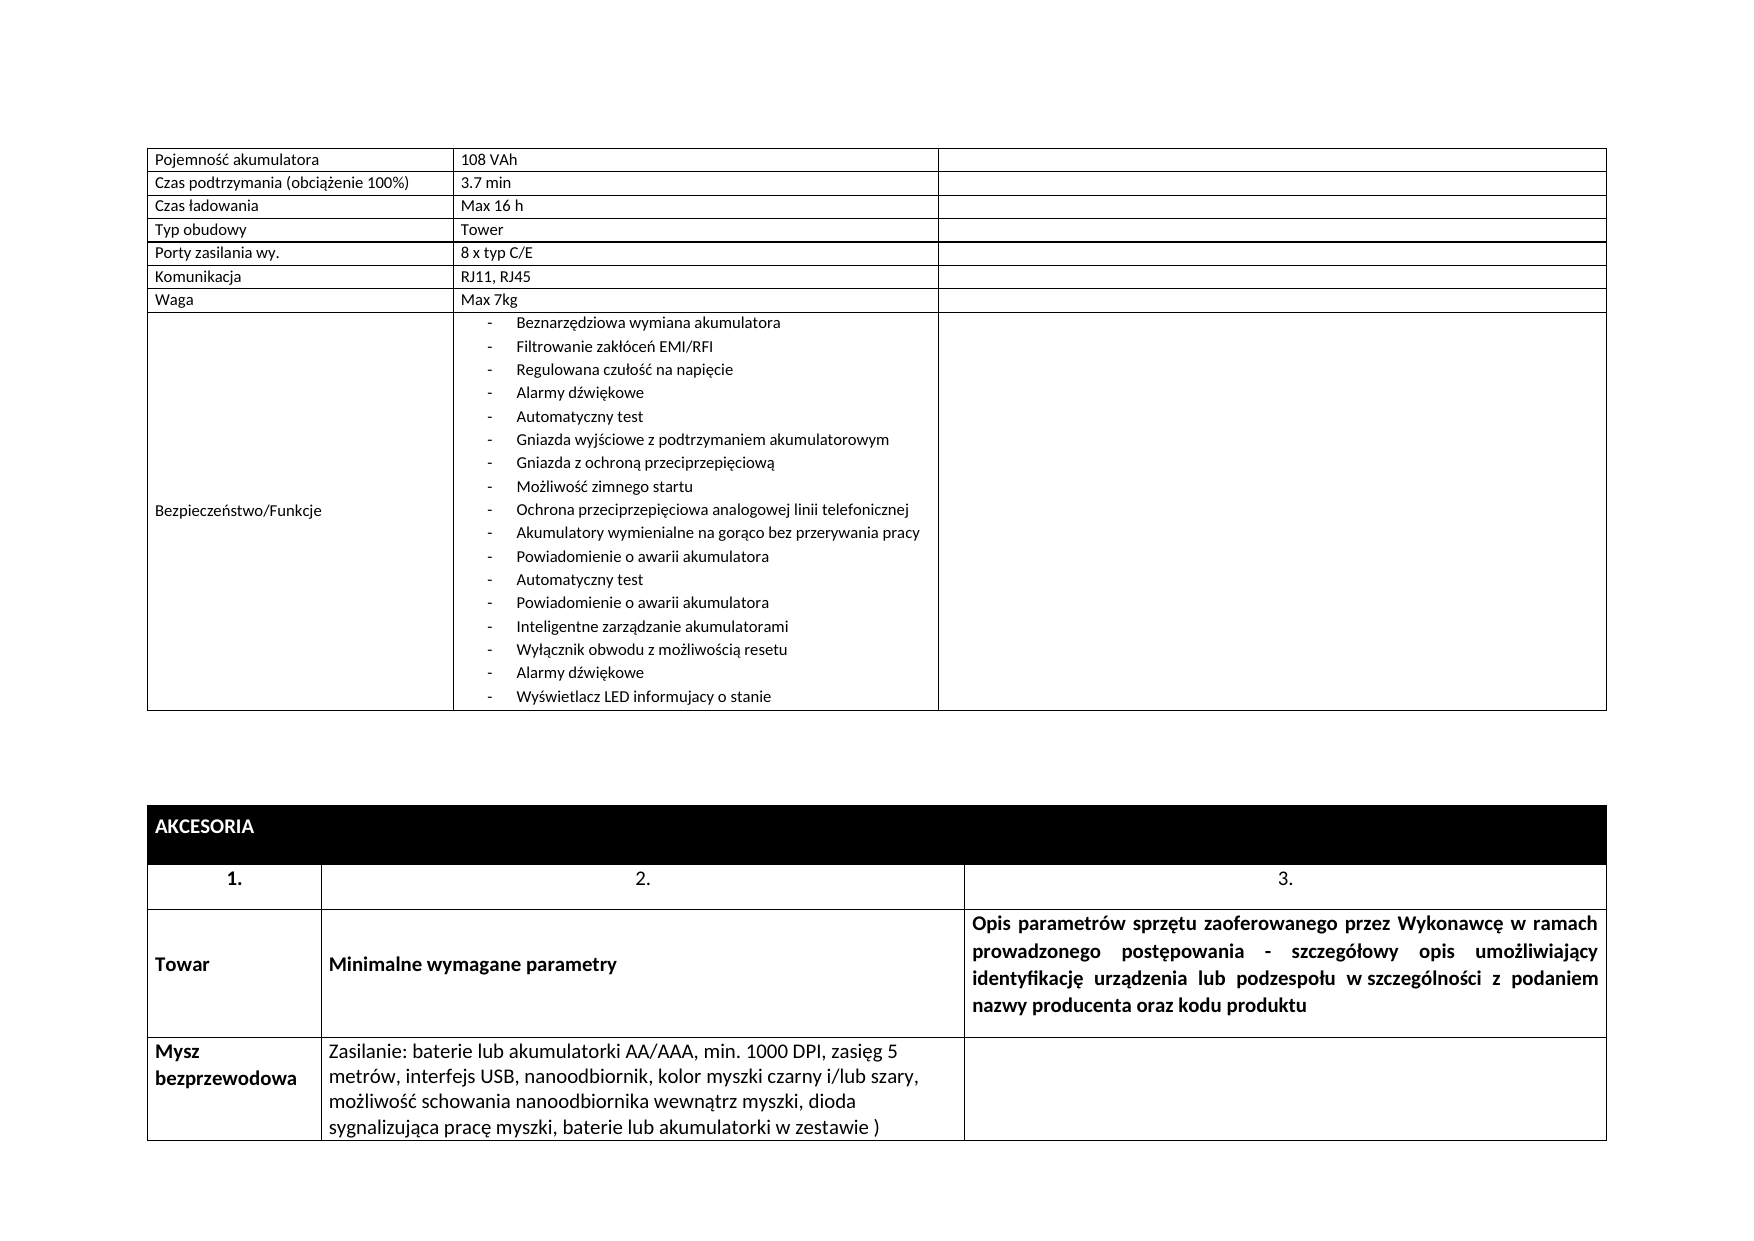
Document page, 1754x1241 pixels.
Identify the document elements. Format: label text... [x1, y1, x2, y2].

table_cell [939, 289, 1606, 312]
table_cell [939, 149, 1606, 171]
table_cell Tower [454, 219, 938, 241]
table_cell 1. [148, 865, 321, 909]
table_cell [939, 219, 1606, 241]
table_cell Porty zasilania wy. [148, 243, 453, 265]
table_cell Mysz bezprzewodowa [148, 1038, 321, 1139]
table_cell Pojemność akumulatora [148, 149, 453, 171]
table_header [965, 806, 1606, 864]
table_cell Komunikacja [148, 266, 453, 288]
table_cell Max 7kg [454, 289, 938, 312]
table_cell [939, 172, 1606, 194]
table_cell Waga [148, 289, 453, 312]
table_cell 8 x typ C/E [454, 243, 938, 265]
table_cell RJ11, RJ45 [454, 266, 938, 288]
table_cell Zasilanie: baterie lub akumulatorki AA/AAA, min. 1000 DPI, zasięg 5 metrów, interfejs USB, nanoodbiornik, kolor myszki czarny i/lub szary, możliwość schowania nanoodbiornika wewnątrz myszki, dioda sygnalizująca pracę myszki, baterie lub akumulatorki w zestawie ) [322, 1038, 964, 1139]
table_cell Max 16 h [454, 196, 938, 218]
table_cell [939, 196, 1606, 218]
table_cell [965, 1038, 1606, 1139]
table_cell Opis parametrów sprzętu zaoferowanego przez Wykonawcę w ramach prowadzonego postępowania - szczegółowy opis umożliwiający identyfikację urządzenia lub podzespołu w szczególności z podaniem nazwy producenta oraz kodu produktu [965, 910, 1606, 1037]
table_cell 108 VAh [454, 149, 938, 171]
table_cell [939, 243, 1606, 265]
table_cell Bezpieczeństwo/Funkcje [148, 313, 453, 710]
table_cell 2. [322, 865, 964, 909]
table_cell 3. [965, 865, 1606, 909]
table_cell 3.7 min [454, 172, 938, 194]
table_cell Typ obudowy [148, 219, 453, 241]
table_cell Towar [148, 910, 321, 1037]
table_header AKCESORIA [148, 806, 964, 864]
table_cell Minimalne wymagane parametry [322, 910, 964, 1037]
table_cell Czas ładowania [148, 196, 453, 218]
table_cell Czas podtrzymania (obciążenie 100%) [148, 172, 453, 194]
table_cell [939, 313, 1606, 710]
table_cell Beznarzędziowa wymiana akumulatora Filtrowanie zakłóceń EMI/RFI Regulowana czułość na napięcie Alarmy dźwiękowe Automatyczny test Gniazda wyjściowe z podtrzymaniem akumulatorowym Gniazda z ochroną przeciprzepięciową Możliwość zimnego startu Ochrona przeciprzepięciowa analogowej linii telefonicznej Akumulatory wymienialne na gorąco bez przerywania pracy Powiadomienie o awarii akumulatora Automatyczny test Powiadomienie o awarii akumulatora Inteligentne zarządzanie akumulatorami Wyłącznik obwodu z możliwością resetu Alarmy dźwiękowe Wyświetlacz LED informujacy o stanie [454, 313, 938, 710]
table_cell [939, 266, 1606, 288]
